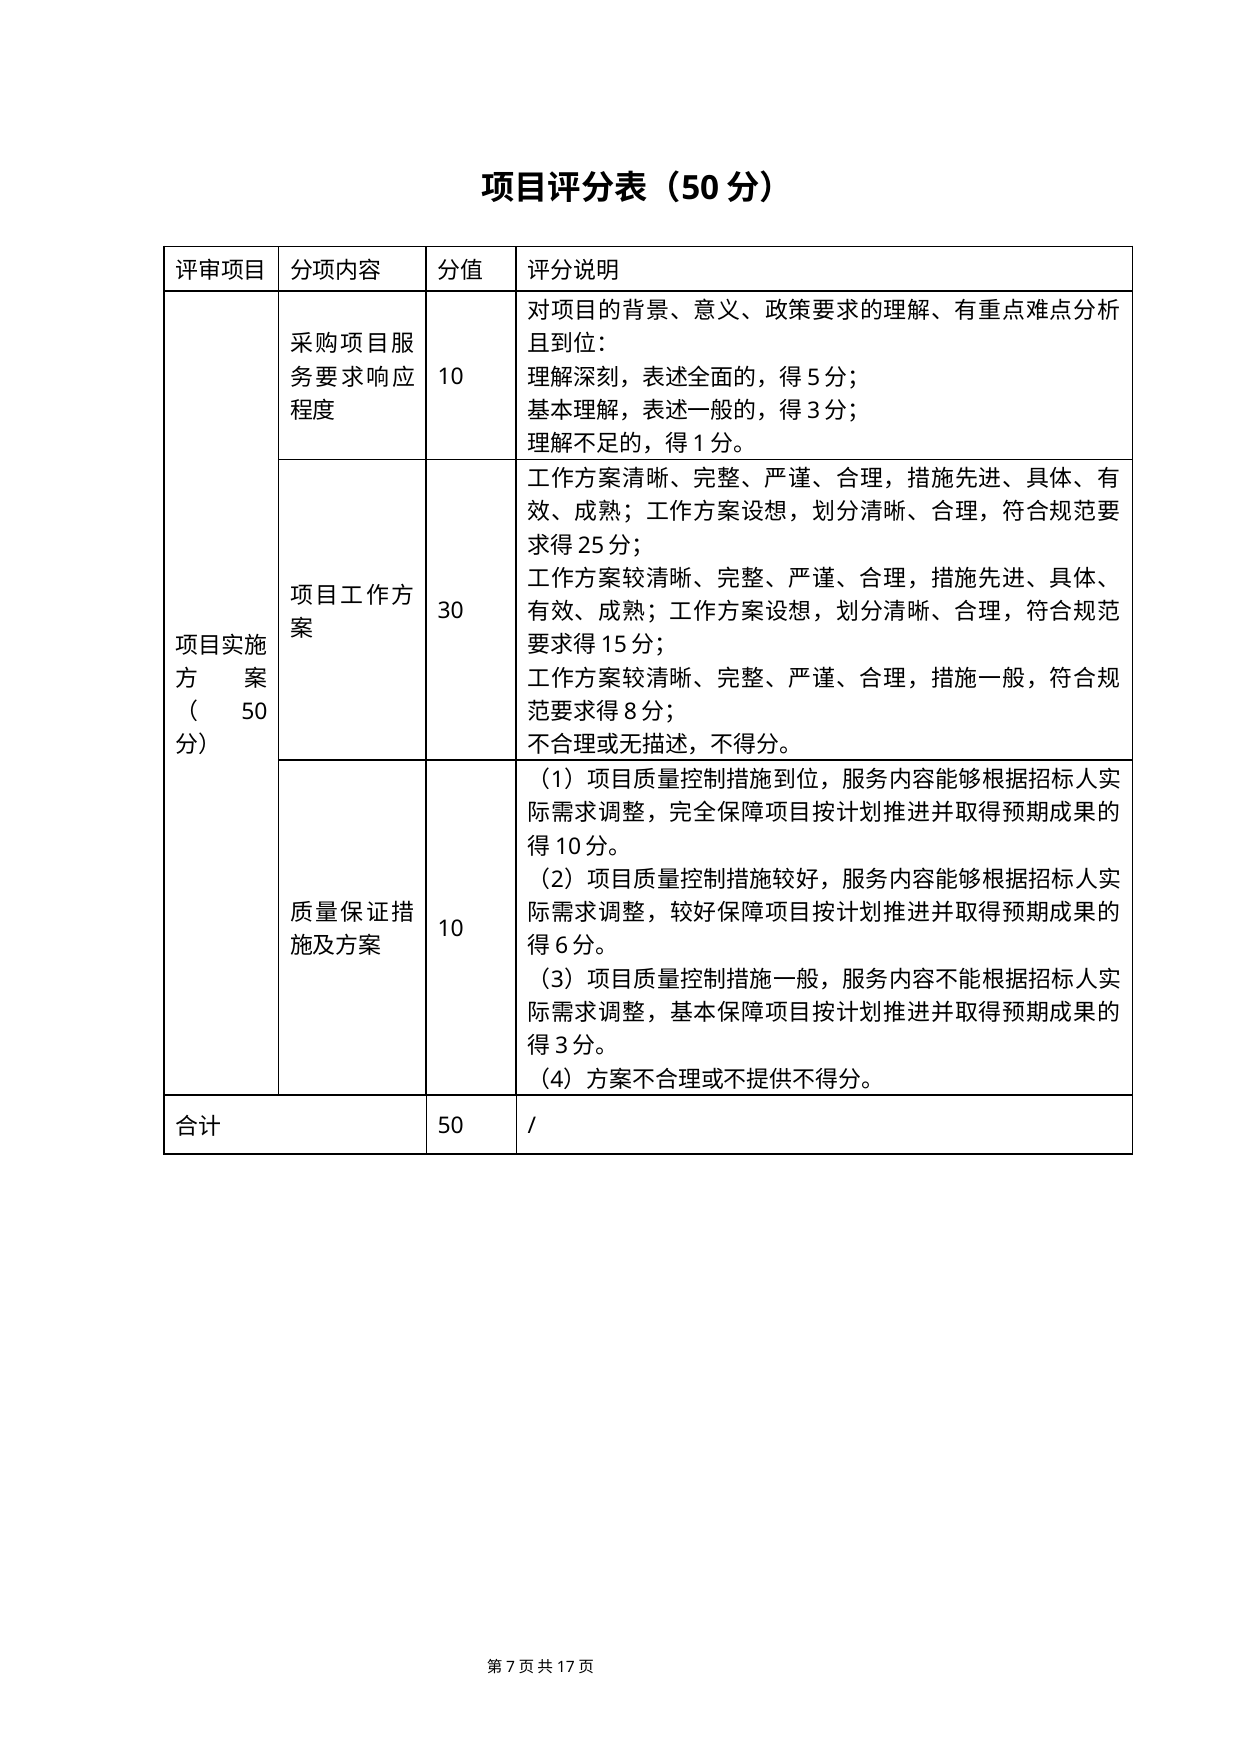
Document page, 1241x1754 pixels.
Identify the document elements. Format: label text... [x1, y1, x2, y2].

table_cell 30 [427, 460, 515, 759]
table_cell 合计 [165, 1096, 426, 1153]
table_cell 工作方案清晰、完整、严谨、合理，措施先进、具体、有效、成熟；工作方案设想，划分清晰、合理，符合规范要求得25分； 工作方案较清晰、完整、严谨、合理，措施先进、具体、有效、成熟；工作方案设想，划分清晰、合理，符合规范要求得15分； 工作方案较清晰、完整、严谨、合理，措施一般，符合规范要求得8分； 不合理或无描述，不得分。 [517, 460, 1132, 759]
table_cell 对项目的背景、意义、政策要求的理解、有重点难点分析且到位： 理解深刻，表述全面的，得5分； 基本理解，表述一般的，得3分； 理解不足的，得1分。 [517, 292, 1132, 458]
table_header 评审项目 [165, 247, 278, 290]
table_cell 项目工作方案 [279, 460, 425, 759]
table_cell / [517, 1096, 1132, 1153]
table_header 评分说明 [517, 247, 1132, 290]
table_header 分项内容 [279, 247, 425, 290]
table_cell 50 [427, 1096, 516, 1153]
table_cell 项目实施方案（50分） [165, 292, 278, 1094]
table_cell 采购项目服务要求响应程度 [279, 292, 425, 458]
text 项目评分表（50分） [175, 160, 1098, 209]
table_cell （1）项目质量控制措施到位，服务内容能够根据招标人实际需求调整，完全保障项目按计划推进并取得预期成果的得10分。 （2）项目质量控制措施较好，服务内容能够根据招标人实际需求调整，较好保障项目按计划推进并取得预期成果的得6分。 （3）项目质量控制措施一般，服务内容不能根据招标人实际需求调整，基本保障项目按计划推进并取得预期成果的得3分。 （4）方案不合理或不提供不得分。 [517, 761, 1132, 1094]
table_cell 10 [427, 761, 515, 1094]
table_cell 10 [427, 292, 515, 458]
table_header 分值 [427, 247, 515, 290]
table_cell 质量保证措施及方案 [279, 761, 425, 1094]
